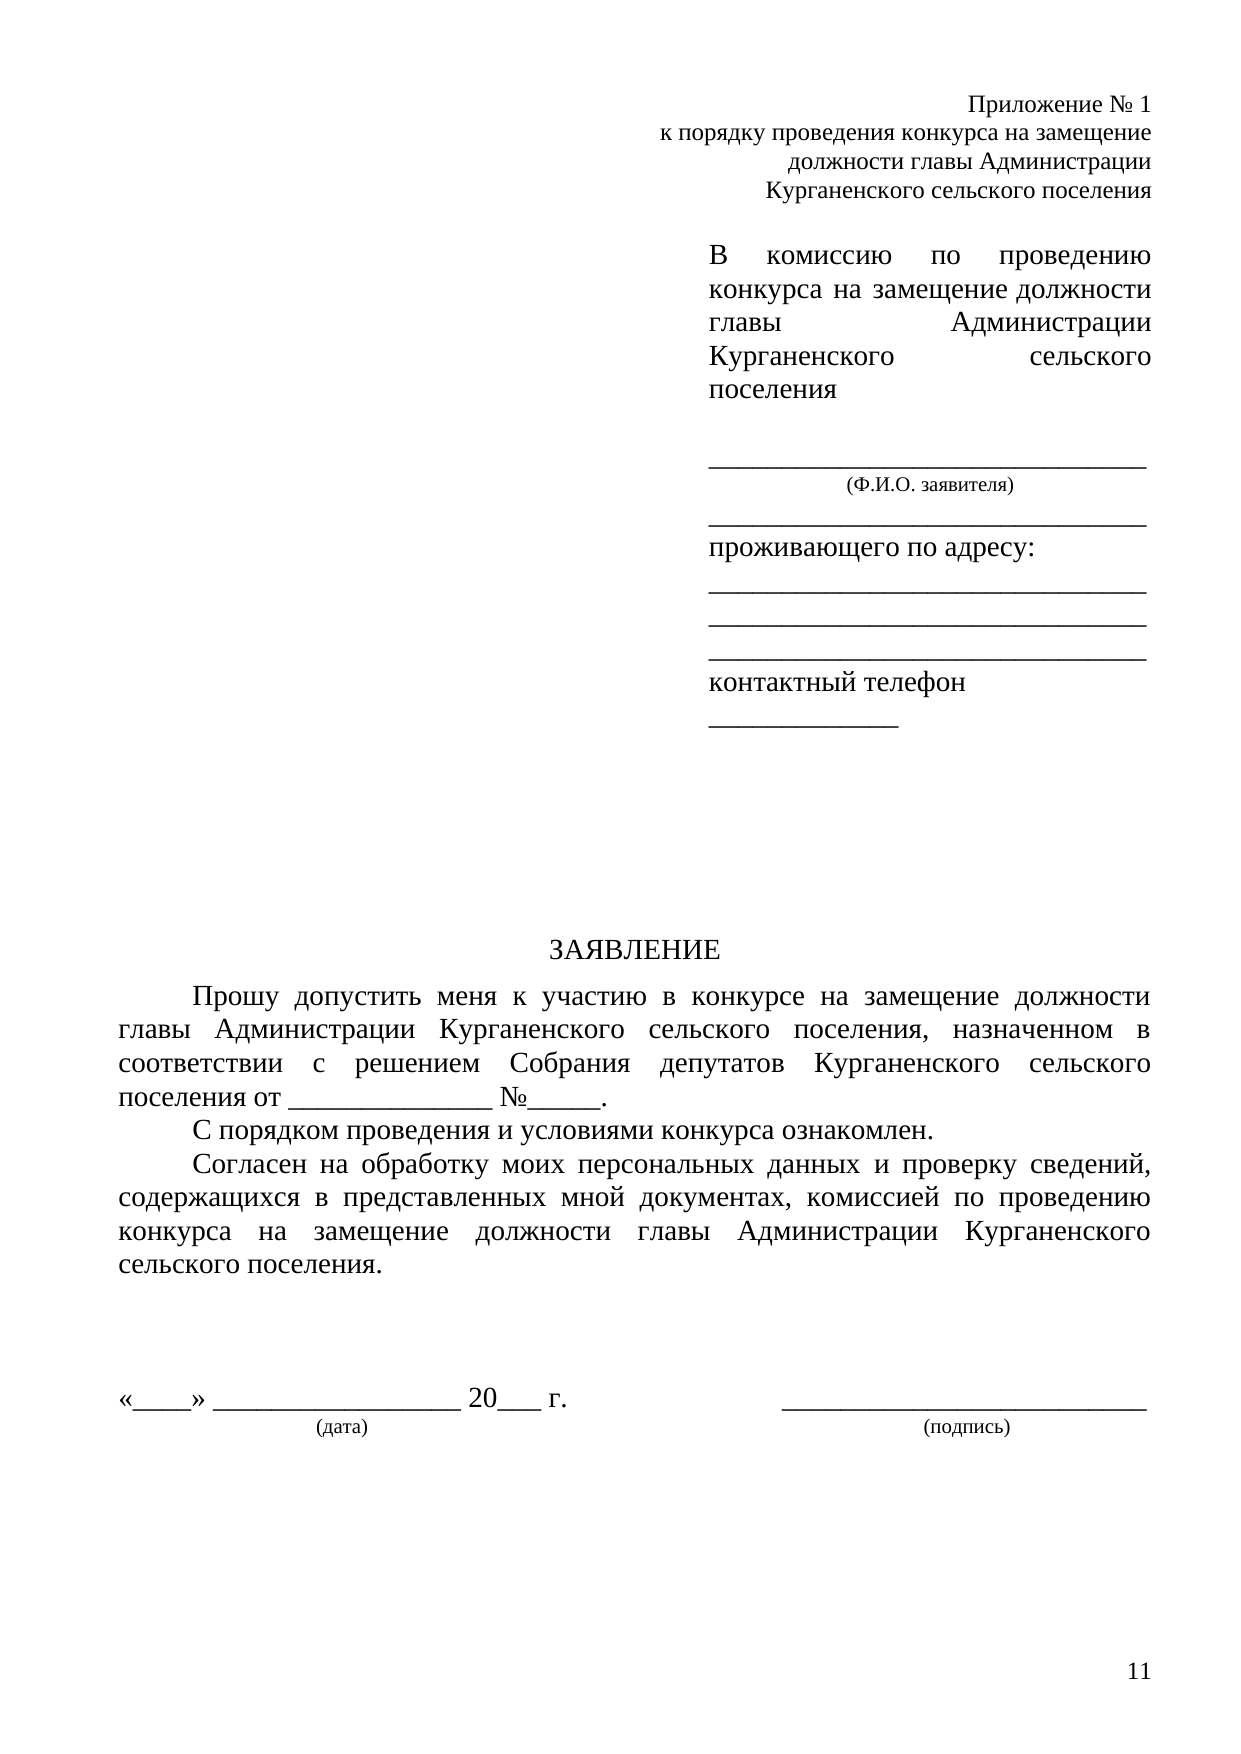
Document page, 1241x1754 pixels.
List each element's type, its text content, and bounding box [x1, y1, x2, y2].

text ______________________________ [709, 630, 1152, 664]
text Приложение № 1 [650, 89, 1152, 117]
text ______________________________ [709, 597, 1152, 630]
text ЗАЯВЛЕНИЕ [118, 932, 1152, 966]
text В комиссию по проведению конкурса на замещение должности главы Администрации Курганенского сельского поселения [709, 237, 1152, 405]
text ______________________________ [709, 496, 1152, 529]
text проживающего по адресу: [709, 529, 1152, 563]
text ______________________________ [709, 438, 1152, 472]
text Согласен на обработку моих персональных данных и проверку сведений, содержащихся в представленных мной документах, комиссией по проведению конкурса на замещение должности главы Администрации Курганенского сельского поселения. [118, 1146, 1152, 1280]
text ______________________________ [709, 563, 1152, 597]
text (дата) (подпись) [118, 1414, 1152, 1438]
text С порядком проведения и условиями конкурса ознакомлен. [118, 1112, 1152, 1146]
text «____» _________________ 20___ г. _________________________ [118, 1381, 1152, 1414]
text контактный телефон _____________ [709, 664, 1152, 731]
text (Ф.И.О. заявителя) [709, 472, 1152, 496]
text Прошу допустить меня к участию в конкурсе на замещение должности главы Администрации Курганенского сельского поселения, назначенном в соответствии с решением Собрания депутатов Курганенского сельского поселения от ______________ №_____. [118, 978, 1152, 1112]
text к порядку проведения конкурса на замещение должности главы Администрации Курганенского сельского поселения [650, 117, 1152, 204]
